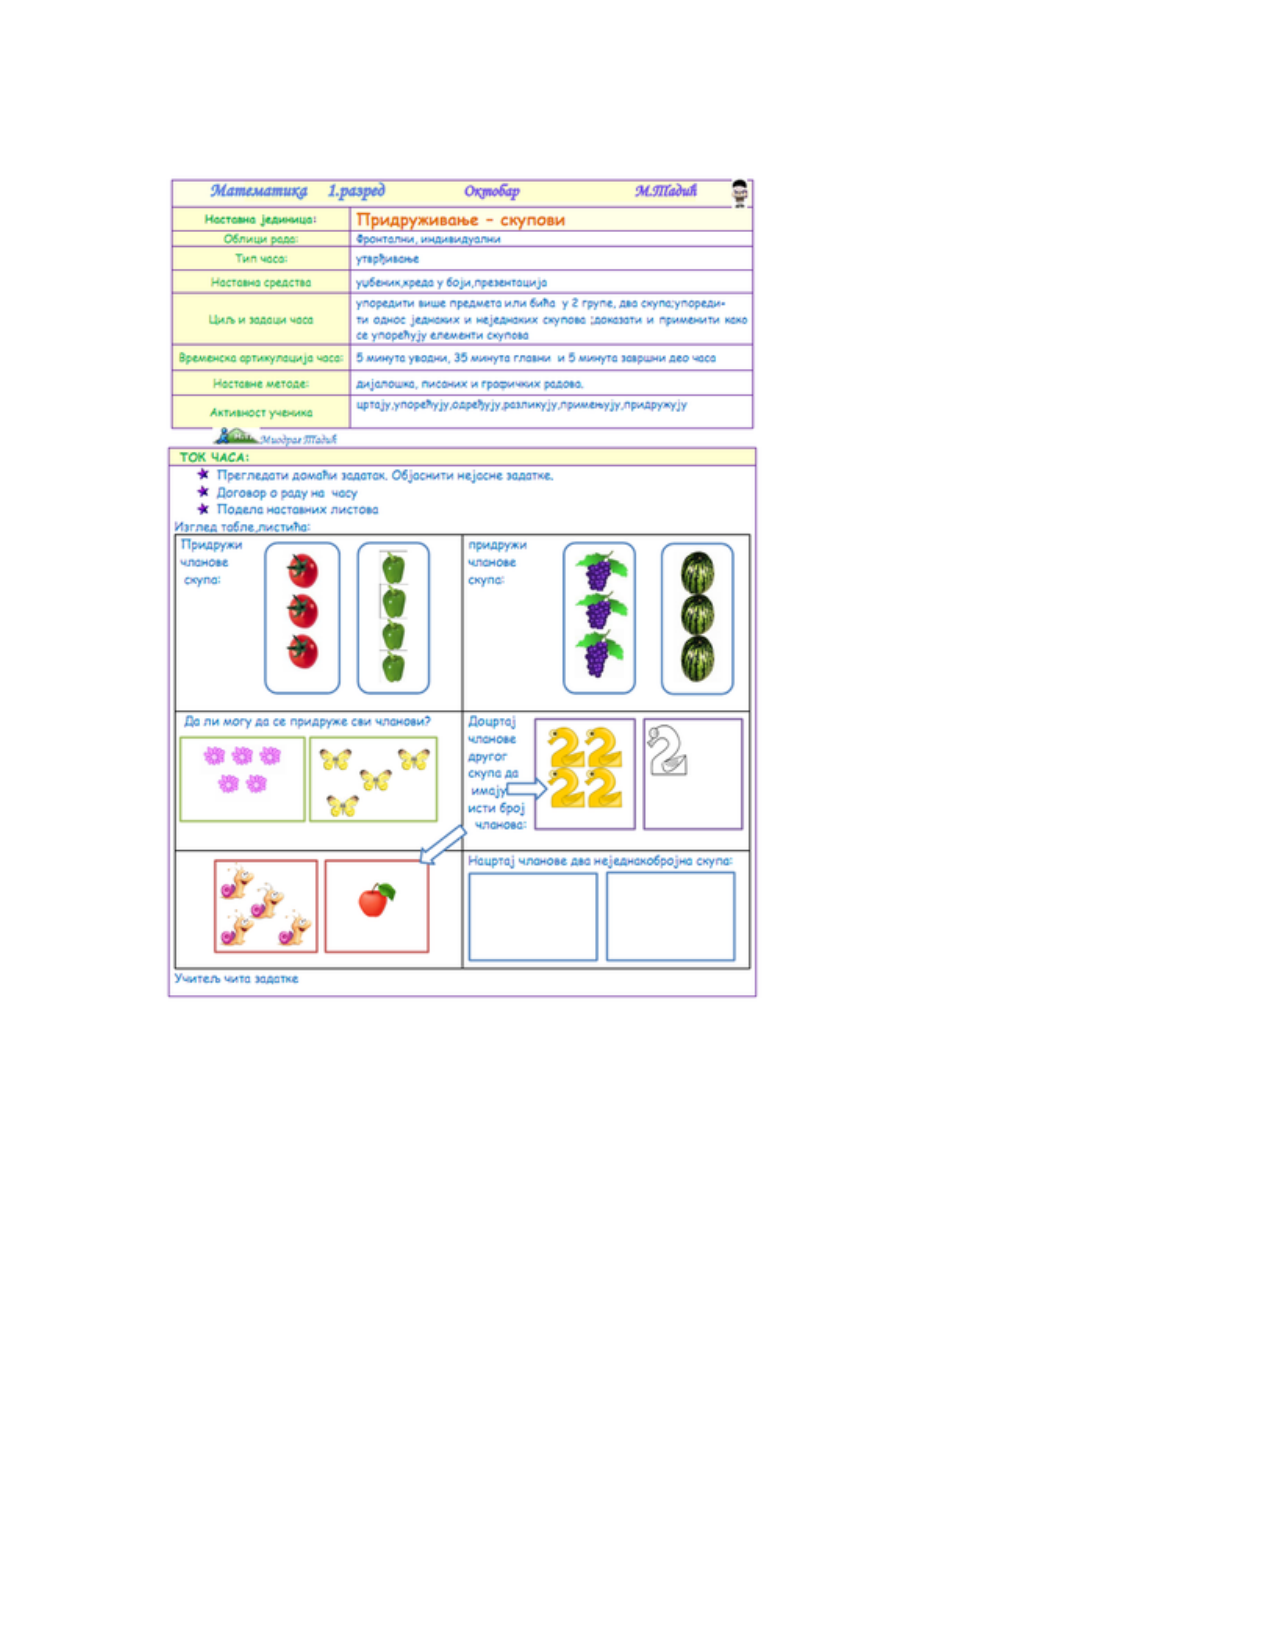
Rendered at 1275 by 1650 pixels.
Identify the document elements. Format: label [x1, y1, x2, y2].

picture [150, 150, 763, 1019]
